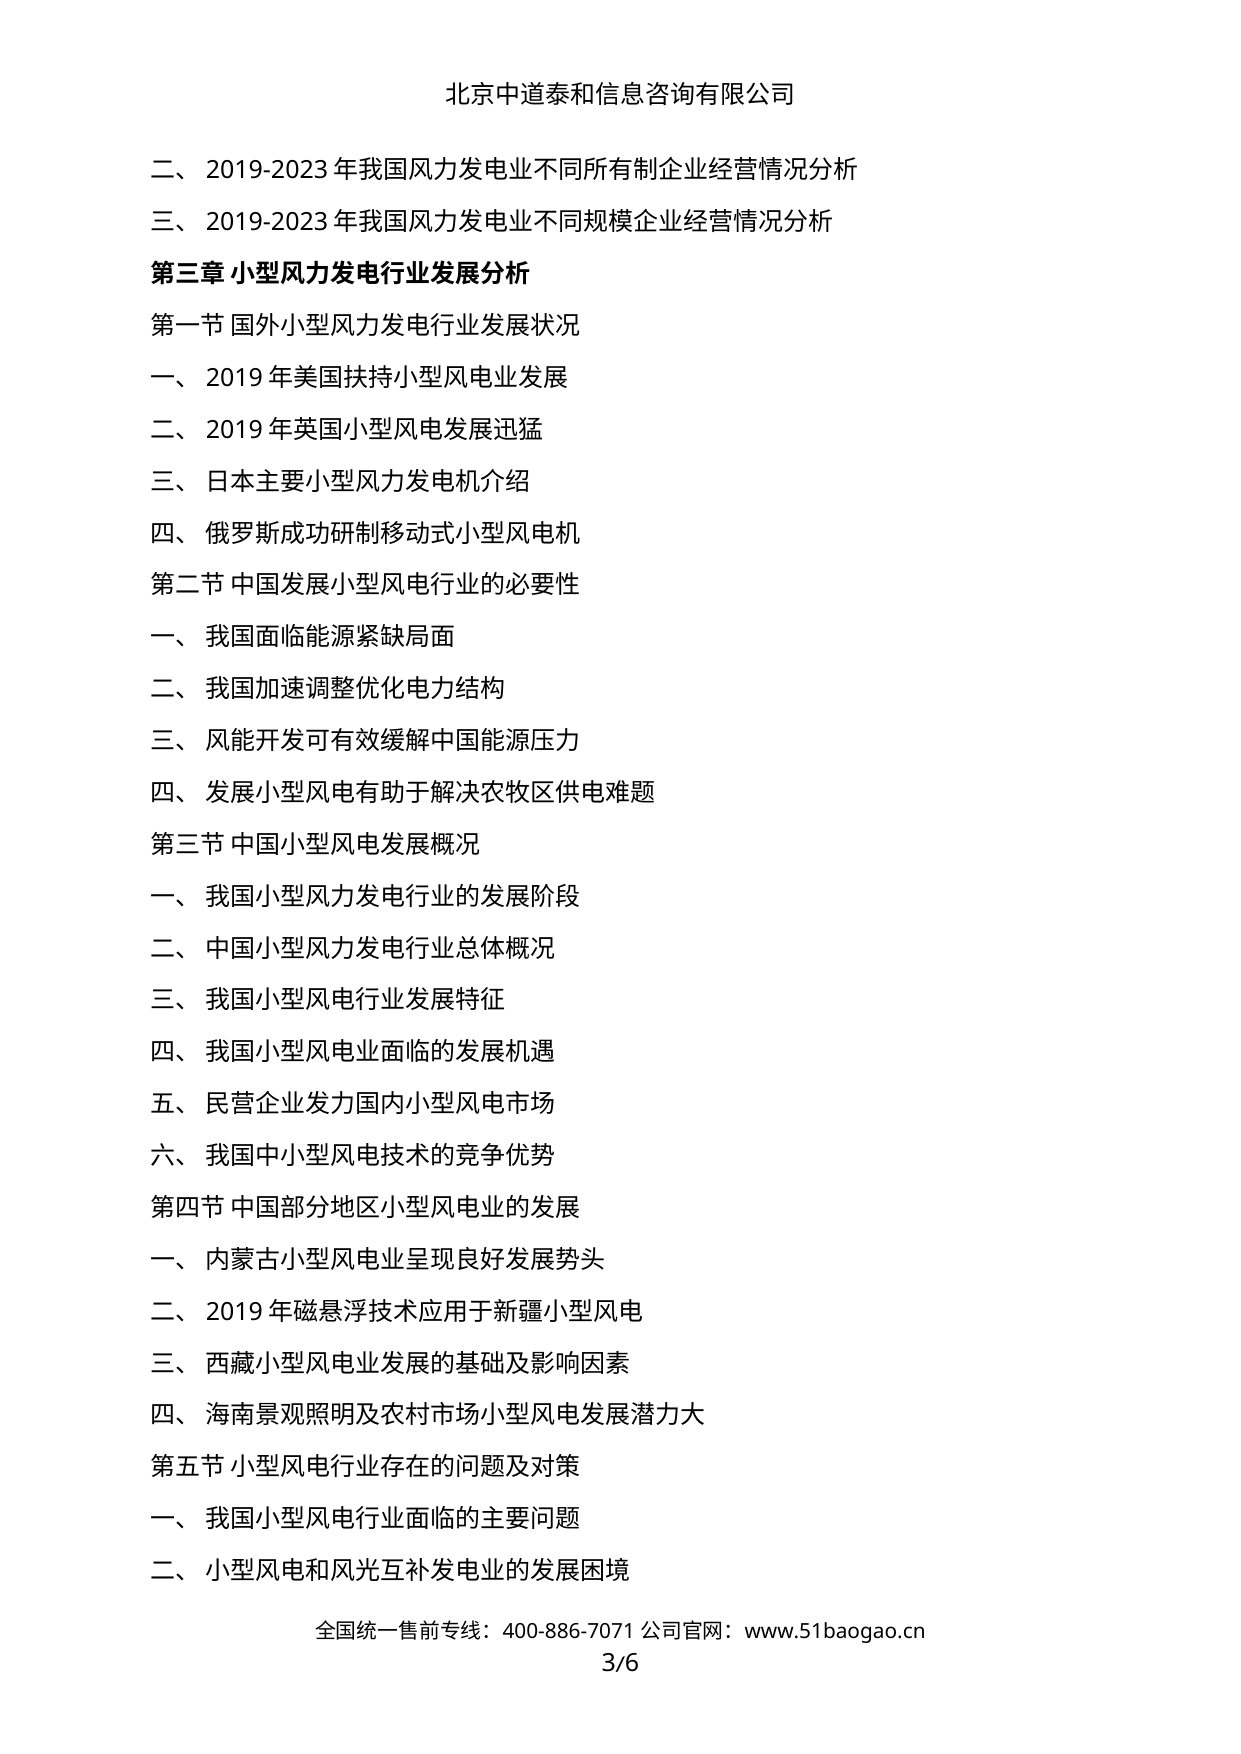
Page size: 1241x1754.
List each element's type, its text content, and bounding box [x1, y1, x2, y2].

text 三、 风能开发可有效缓解中国能源压力 [150, 721, 1090, 757]
text 第二节 中国发展小型风电行业的必要性 [150, 565, 1090, 601]
text 一、 我国面临能源紧缺局面 [150, 617, 1090, 653]
text 四、 发展小型风电有助于解决农牧区供电难题 [150, 772, 1090, 809]
text 一、 2019年美国扶持小型风电业发展 [150, 357, 1090, 394]
text 三、 西藏小型风电业发展的基础及影响因素 [150, 1343, 1090, 1379]
text 第三章 小型风力发电行业发展分析 [150, 254, 1090, 290]
text 二、 2019年磁悬浮技术应用于新疆小型风电 [150, 1291, 1090, 1327]
text 四、 海南景观照明及农村市场小型风电发展潜力大 [150, 1395, 1090, 1431]
text 二、 我国加速调整优化电力结构 [150, 669, 1090, 705]
text 二、 2019年英国小型风电发展迅猛 [150, 409, 1090, 446]
text 三、 我国小型风电行业发展特征 [150, 980, 1090, 1016]
text 五、 民营企业发力国内小型风电市场 [150, 1084, 1090, 1120]
text 第一节 国外小型风力发电行业发展状况 [150, 306, 1090, 342]
text 二、 中国小型风力发电行业总体概况 [150, 928, 1090, 964]
text 六、 我国中小型风电技术的竞争优势 [150, 1136, 1090, 1172]
text 四、 我国小型风电业面临的发展机遇 [150, 1032, 1090, 1068]
text 三、 日本主要小型风力发电机介绍 [150, 461, 1090, 497]
text 二、 2019-2023年我国风力发电业不同所有制企业经营情况分析 [150, 150, 1090, 186]
text 一、 我国小型风电行业面临的主要问题 [150, 1499, 1090, 1535]
text 第三节 中国小型风电发展概况 [150, 824, 1090, 861]
text 二、 小型风电和风光互补发电业的发展困境 [150, 1551, 1090, 1587]
text 第五节 小型风电行业存在的问题及对策 [150, 1447, 1090, 1483]
text 第四节 中国部分地区小型风电业的发展 [150, 1187, 1090, 1224]
text 一、 我国小型风力发电行业的发展阶段 [150, 876, 1090, 912]
text 四、 俄罗斯成功研制移动式小型风电机 [150, 513, 1090, 549]
text 一、 内蒙古小型风电业呈现良好发展势头 [150, 1239, 1090, 1276]
text 三、 2019-2023年我国风力发电业不同规模企业经营情况分析 [150, 202, 1090, 238]
